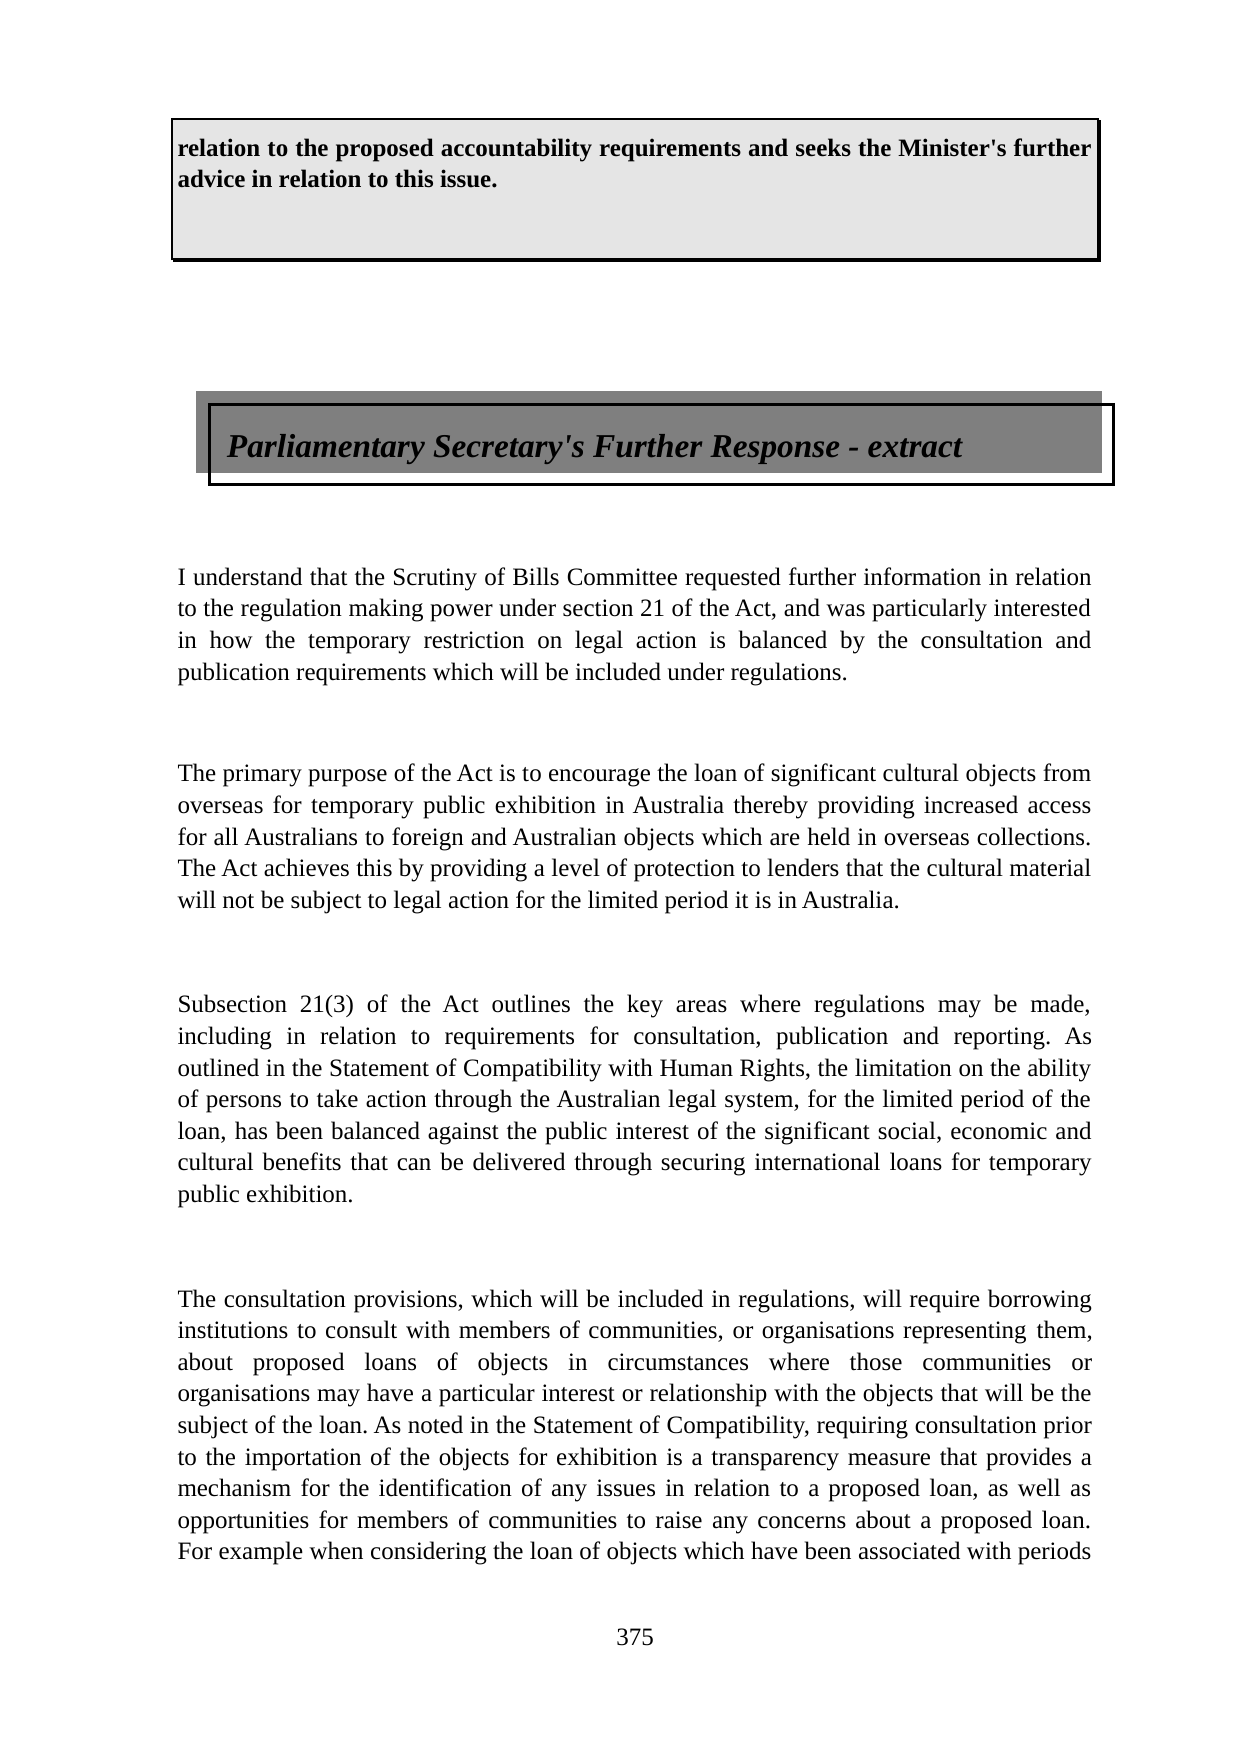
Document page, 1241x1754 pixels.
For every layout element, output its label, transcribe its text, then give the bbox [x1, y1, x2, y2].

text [177, 1284, 1092, 1565]
text I understand that the Scrutiny of Bills Committee requested further information in relation to the regulation making power under section 21 of the Act, and was particularly interested in how the temporary restriction on legal action is balanced by the consultation and publication requirements which will be included under regulations. [177, 562, 1092, 685]
text Subsection 21(3) of the Act outlines the key areas where regulations may be made, including in relation to requirements for consultation, publication and reporting. As outlined in the Statement of Compatibility with Human Rights, the limitation on the ability of persons to take action through the Australian legal system, for the limited period of the loan, has been balanced against the public interest of the significant social, economic and cultural benefits that can be delivered through securing international loans for temporary public exhibition. [177, 989, 1092, 1208]
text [173, 120, 1097, 193]
text The primary purpose of the Act is to encourage the loan of significant cultural objects from overseas for temporary public exhibition in Australia thereby providing increased access for all Australians to foreign and Australian objects which are held in overseas collections. The Act achieves this by providing a level of protection to lenders that the cultural material will not be subject to legal action for the limited period it is in Australia. [177, 758, 1092, 913]
